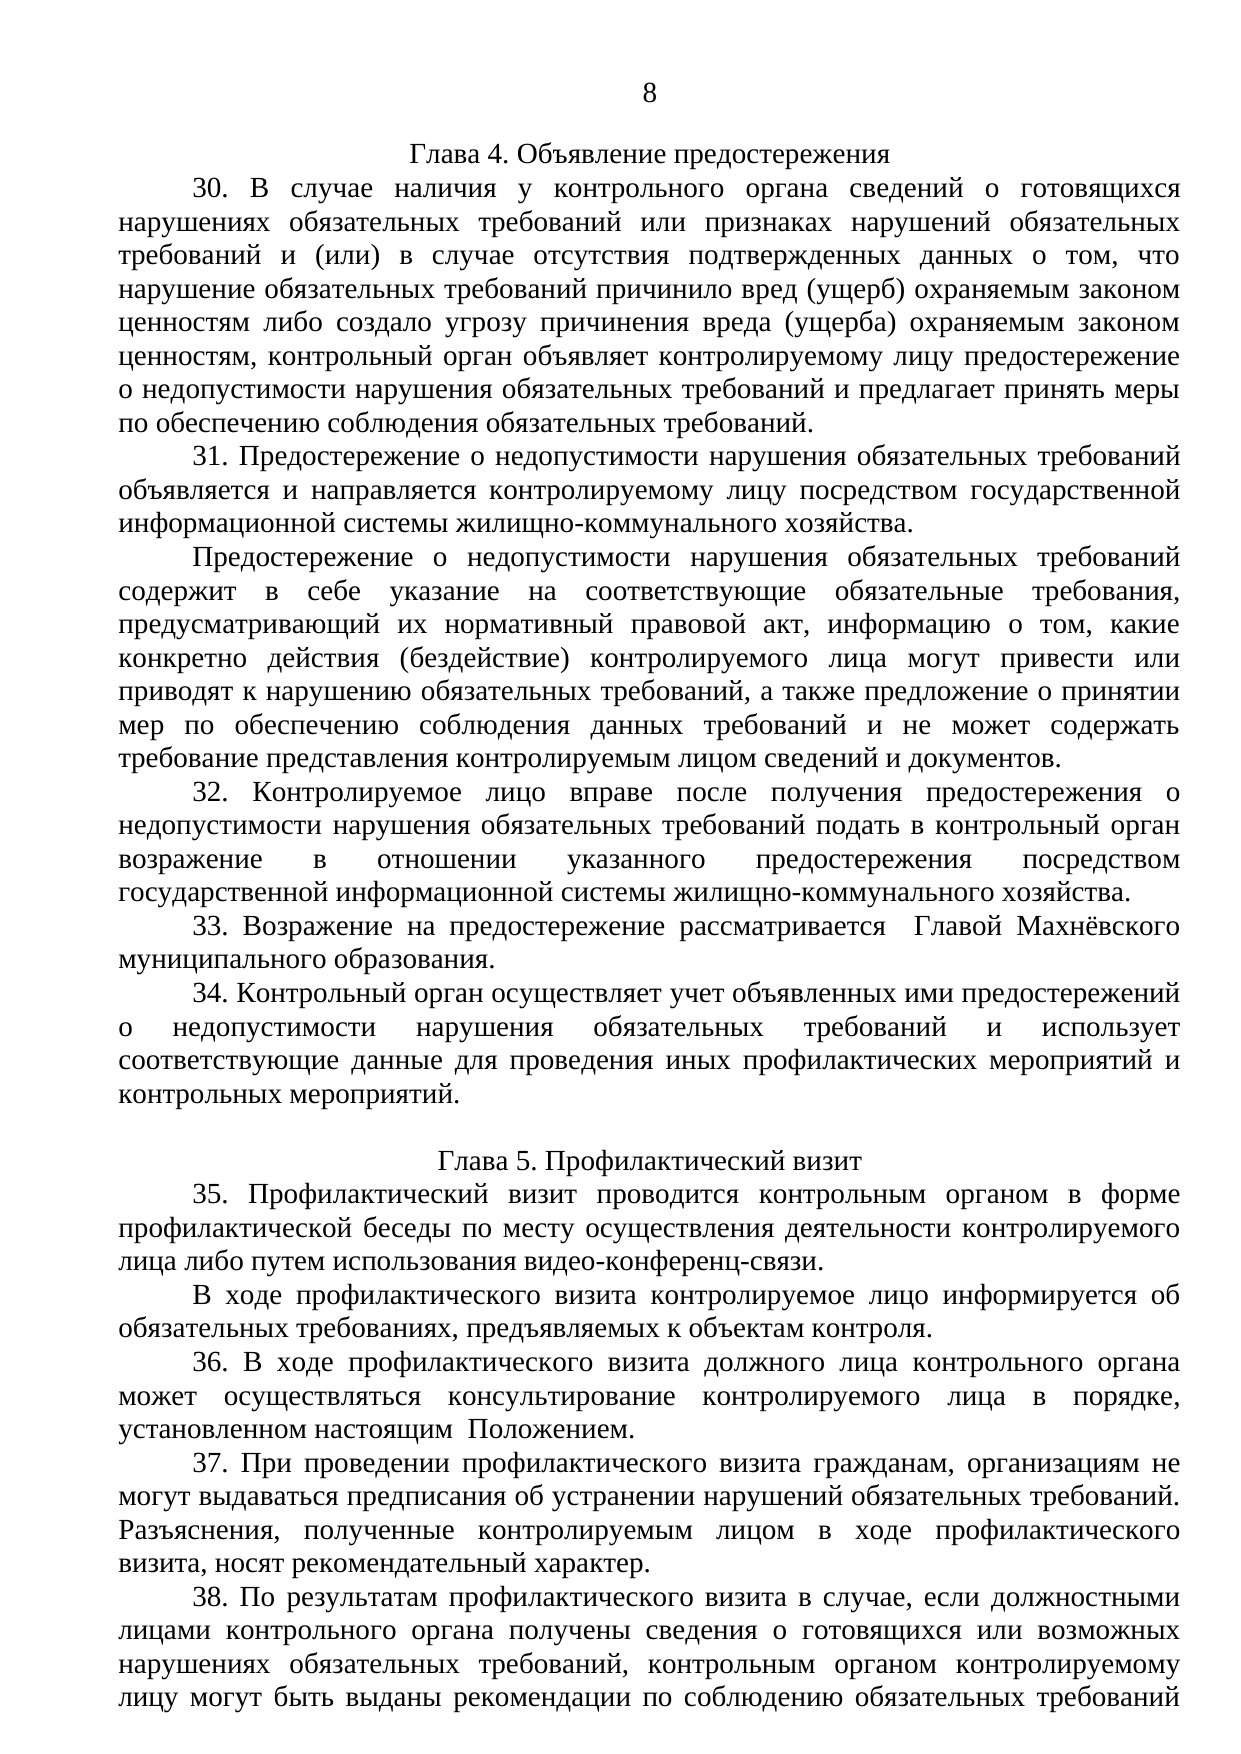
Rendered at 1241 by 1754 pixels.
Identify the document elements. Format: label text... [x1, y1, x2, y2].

text В ходе профилактического визита контролируемое лицо информируется об обязательных требованиях, предъявляемых к объектам контроля. [118, 1277, 1181, 1344]
text 32. Контролируемое лицо вправе после получения предостережения о недопустимости нарушения обязательных требований подать в контрольный орган возражение в отношении указанного предостережения посредством государственной информационной системы жилищно-коммунального хозяйства. [118, 774, 1181, 908]
text 30. В случае наличия у контрольного органа сведений о готовящихся нарушениях обязательных требований или признаках нарушений обязательных требований и (или) в случае отсутствия подтвержденных данных о том, что нарушение обязательных требований причинило вред (ущерб) охраняемым законом ценностям либо создало угрозу причинения вреда (ущерба) охраняемым законом ценностям, контрольный орган объявляет контролируемому лицу предостережение о недопустимости нарушения обязательных требований и предлагает принять меры по обеспечению соблюдения обязательных требований. [118, 170, 1181, 438]
text 37. При проведении профилактического визита гражданам, организациям не могут выдаваться предписания об устранении нарушений обязательных требований. Разъяснения, полученные контролируемым лицом в ходе профилактического визита, носят рекомендательный характер. [118, 1445, 1181, 1579]
text 36. В ходе профилактического визита должного лица контрольного органа может осуществляться консультирование контролируемого лица в порядке, установленном настоящим Положением. [118, 1344, 1181, 1445]
text 33. Возражение на предостережение рассматривается Главой Махнёвского муниципального образования. [118, 908, 1181, 975]
text 31. Предостережение о недопустимости нарушения обязательных требований объявляется и направляется контролируемому лицу посредством государственной информационной системы жилищно-коммунального хозяйства. [118, 438, 1181, 539]
text 34. Контрольный орган осуществляет учет объявленных ими предостережений о недопустимости нарушения обязательных требований и использует соответствующие данные для проведения иных профилактических мероприятий и контрольных мероприятий. [118, 975, 1181, 1109]
text Глава 4. Объявление предостережения [118, 137, 1181, 170]
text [118, 1579, 1181, 1713]
text 35. Профилактический визит проводится контрольным органом в форме профилактической беседы по месту осуществления деятельности контролируемого лица либо путем использования видео-конференц-связи. [118, 1176, 1181, 1277]
text Предостережение о недопустимости нарушения обязательных требований содержит в себе указание на соответствующие обязательные требования, предусматривающий их нормативный правовой акт, информацию о том, какие конкретно действия (бездействие) контролируемого лица могут привести или приводят к нарушению обязательных требований, а также предложение о принятии мер по обеспечению соблюдения данных требований и не может содержать требование представления контролируемым лицом сведений и документов. [118, 539, 1181, 774]
text Глава 5. Профилактический визит [118, 1143, 1181, 1176]
